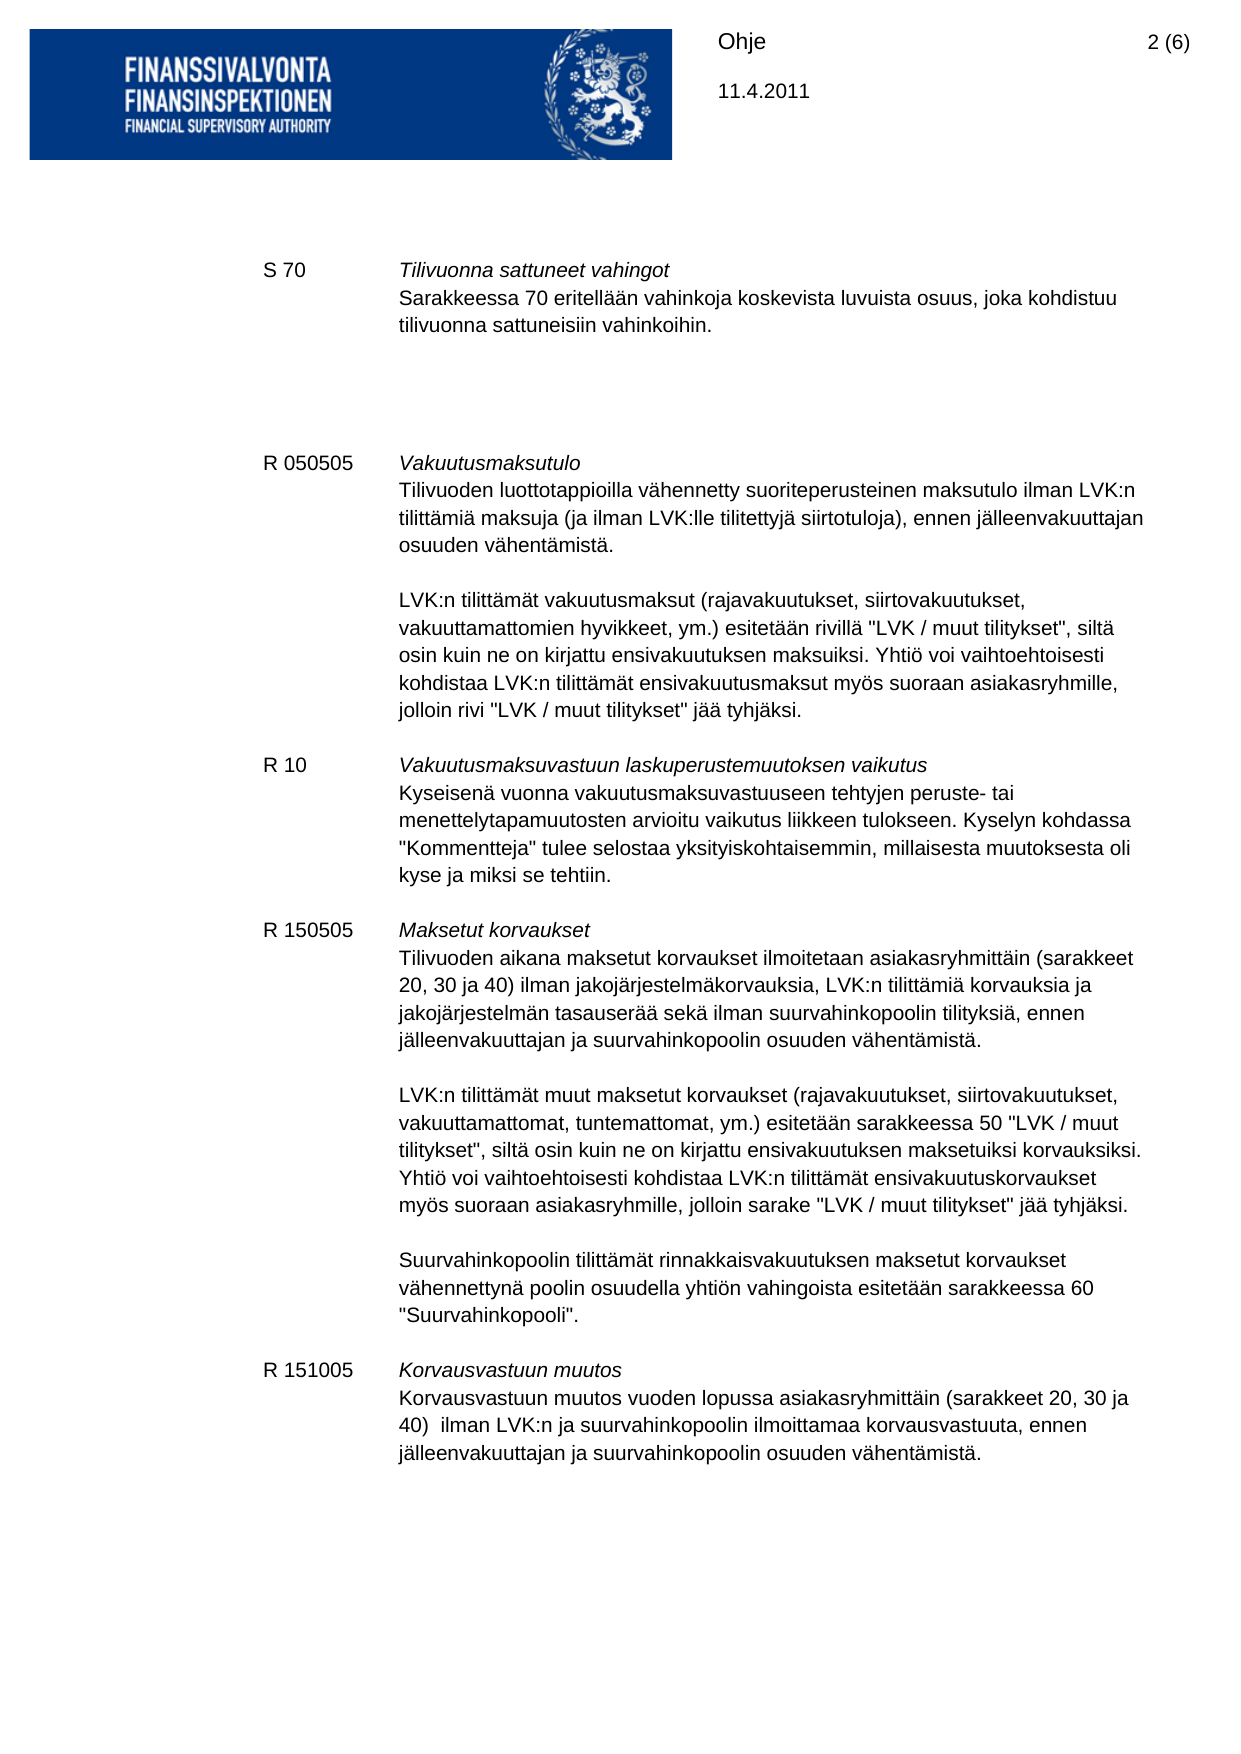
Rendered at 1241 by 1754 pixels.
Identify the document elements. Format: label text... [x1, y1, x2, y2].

picture [29, 29, 673, 160]
text Kyseisenä vuonna vakuutusmaksuvastuuseen tehtyjen peruste- tai menettelytapamuutosten arvioitu vaikutus liikkeen tulokseen. Kyselyn kohdassa "Kommentteja" tulee selostaa yksityiskohtaisemmin, millaisesta muutoksesta oli kyse ja miksi se tehtiin. [399, 781, 1152, 887]
text S 70 Tilivuonna sattuneet vahingot [263, 258, 1152, 282]
text LVK:n tilittämät muut maksetut korvaukset (rajavakuutukset, siirtovakuutukset, vakuuttamattomat, tuntemattomat, ym.) esitetään sarakkeessa 50 "LVK / muut tilitykset", siltä osin kuin ne on kirjattu ensivakuutuksen maksetuiksi korvauksiksi. Yhtiö voi vaihtoehtoisesti kohdistaa LVK:n tilittämät ensivakuutuskorvaukset myös suoraan asiakasryhmille, jolloin sarake "LVK / muut tilitykset" jää tyhjäksi. [399, 1083, 1152, 1217]
text LVK:n tilittämät vakuutusmaksut (rajavakuutukset, siirtovakuutukset, vakuuttamattomien hyvikkeet, ym.) esitetään rivillä "LVK / muut tilitykset", siltä osin kuin ne on kirjattu ensivakuutuksen maksuiksi. Yhtiö voi vaihtoehtoisesti kohdistaa LVK:n tilittämät ensivakuutusmaksut myös suoraan asiakasryhmille, jolloin rivi "LVK / muut tilitykset" jää tyhjäksi. [399, 588, 1152, 722]
text R 10 Vakuutusmaksuvastuun laskuperustemuutoksen vaikutus [263, 753, 1152, 777]
text Korvausvastuun muutos vuoden lopussa asiakasryhmittäin (sarakkeet 20, 30 ja 40) ilman LVK:n ja suurvahinkopoolin ilmoittamaa korvausvastuuta, ennen jälleenvakuuttajan ja suurvahinkopoolin osuuden vähentämistä. [399, 1386, 1152, 1465]
text R 150505 Maksetut korvaukset [263, 918, 1152, 942]
text Sarakkeessa 70 eritellään vahinkoja koskevista luvuista osuus, joka kohdistuu tilivuonna sattuneisiin vahinkoihin. [399, 286, 1152, 337]
text R 050505 Vakuutusmaksutulo [263, 451, 1152, 475]
text Tilivuoden aikana maksetut korvaukset ilmoitetaan asiakasryhmittäin (sarakkeet 20, 30 ja 40) ilman jakojärjestelmäkorvauksia, LVK:n tilittämiä korvauksia ja jakojärjestelmän tasauserää sekä ilman suurvahinkopoolin tilityksiä, ennen jälleenvakuuttajan ja suurvahinkopoolin osuuden vähentämistä. [399, 946, 1152, 1052]
text R 151005 Korvausvastuun muutos [263, 1358, 1152, 1382]
text Suurvahinkopoolin tilittämät rinnakkaisvakuutuksen maksetut korvaukset vähennettynä poolin osuudella yhtiön vahingoista esitetään sarakkeessa 60 "Suurvahinkopooli". [399, 1248, 1152, 1327]
text Tilivuoden luottotappioilla vähennetty suoriteperusteinen maksutulo ilman LVK:n tilittämiä maksuja (ja ilman LVK:lle tilitettyjä siirtotuloja), ennen jälleenvakuuttajan osuuden vähentämistä. [399, 478, 1152, 557]
